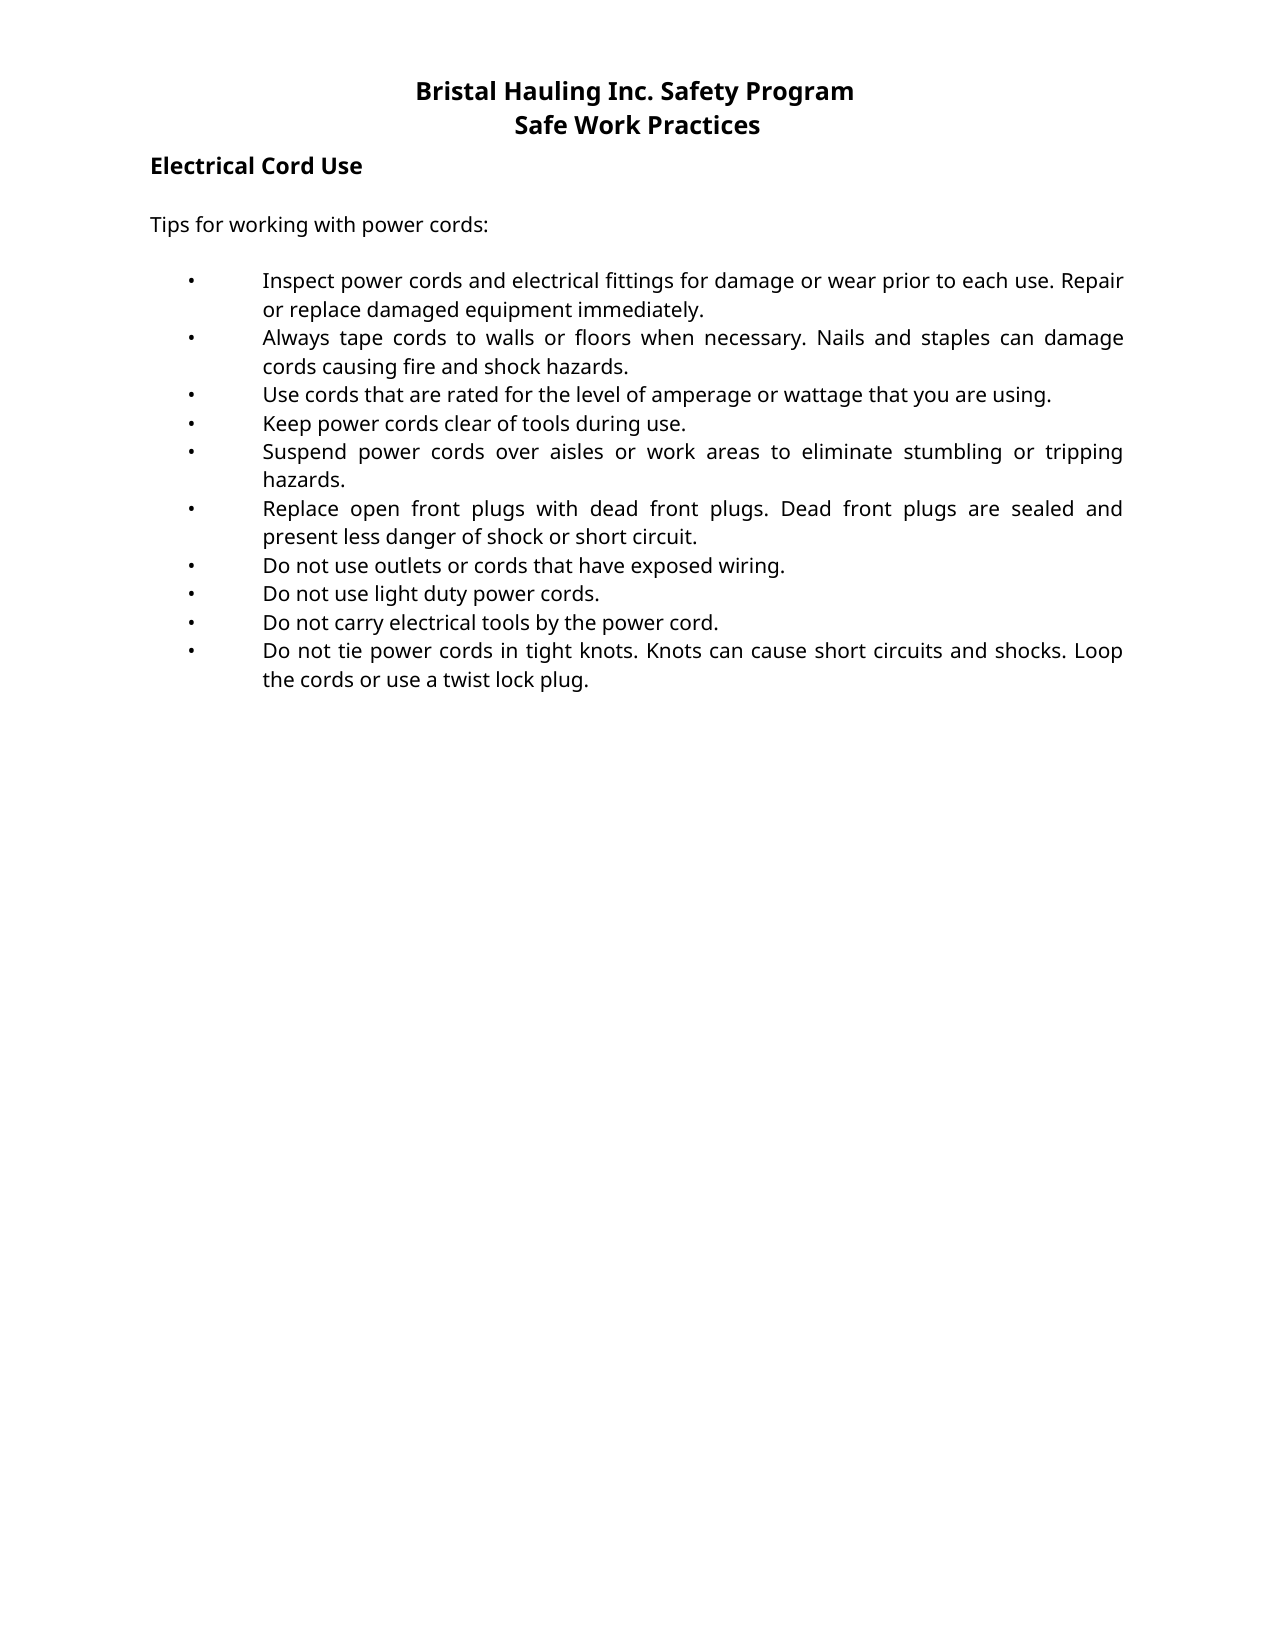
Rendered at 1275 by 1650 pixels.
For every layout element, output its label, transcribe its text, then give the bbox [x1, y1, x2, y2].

text Tips for working with power cords: [150, 210, 1125, 238]
list Do not use outlets or cords that have exposed wiring. [187, 551, 1125, 579]
list Suspend power cords over aisles or work areas to eliminate stumbling or tripping hazards. [187, 437, 1125, 494]
list Replace open front plugs with dead front plugs. Dead front plugs are sealed and present less danger of shock or short circuit. [187, 494, 1125, 551]
list Inspect power cords and electrical fittings for damage or wear prior to each use. Repair or replace damaged equipment immediately. [187, 267, 1125, 323]
text Electrical Cord Use [150, 150, 1125, 181]
list Always tape cords to walls or floors when necessary. Nails and staples can damage cords causing fire and shock hazards. [187, 323, 1125, 380]
list Do not tie power cords in tight knots. Knots can cause short circuits and shocks. Loop the cords or use a twist lock plug. [187, 636, 1125, 693]
list Keep power cords clear of tools during use. [187, 409, 1125, 437]
list Do not use light duty power cords. [187, 579, 1125, 608]
list Do not carry electrical tools by the power cord. [187, 608, 1125, 636]
list Use cords that are rated for the level of amperage or wattage that you are using. [187, 380, 1125, 409]
